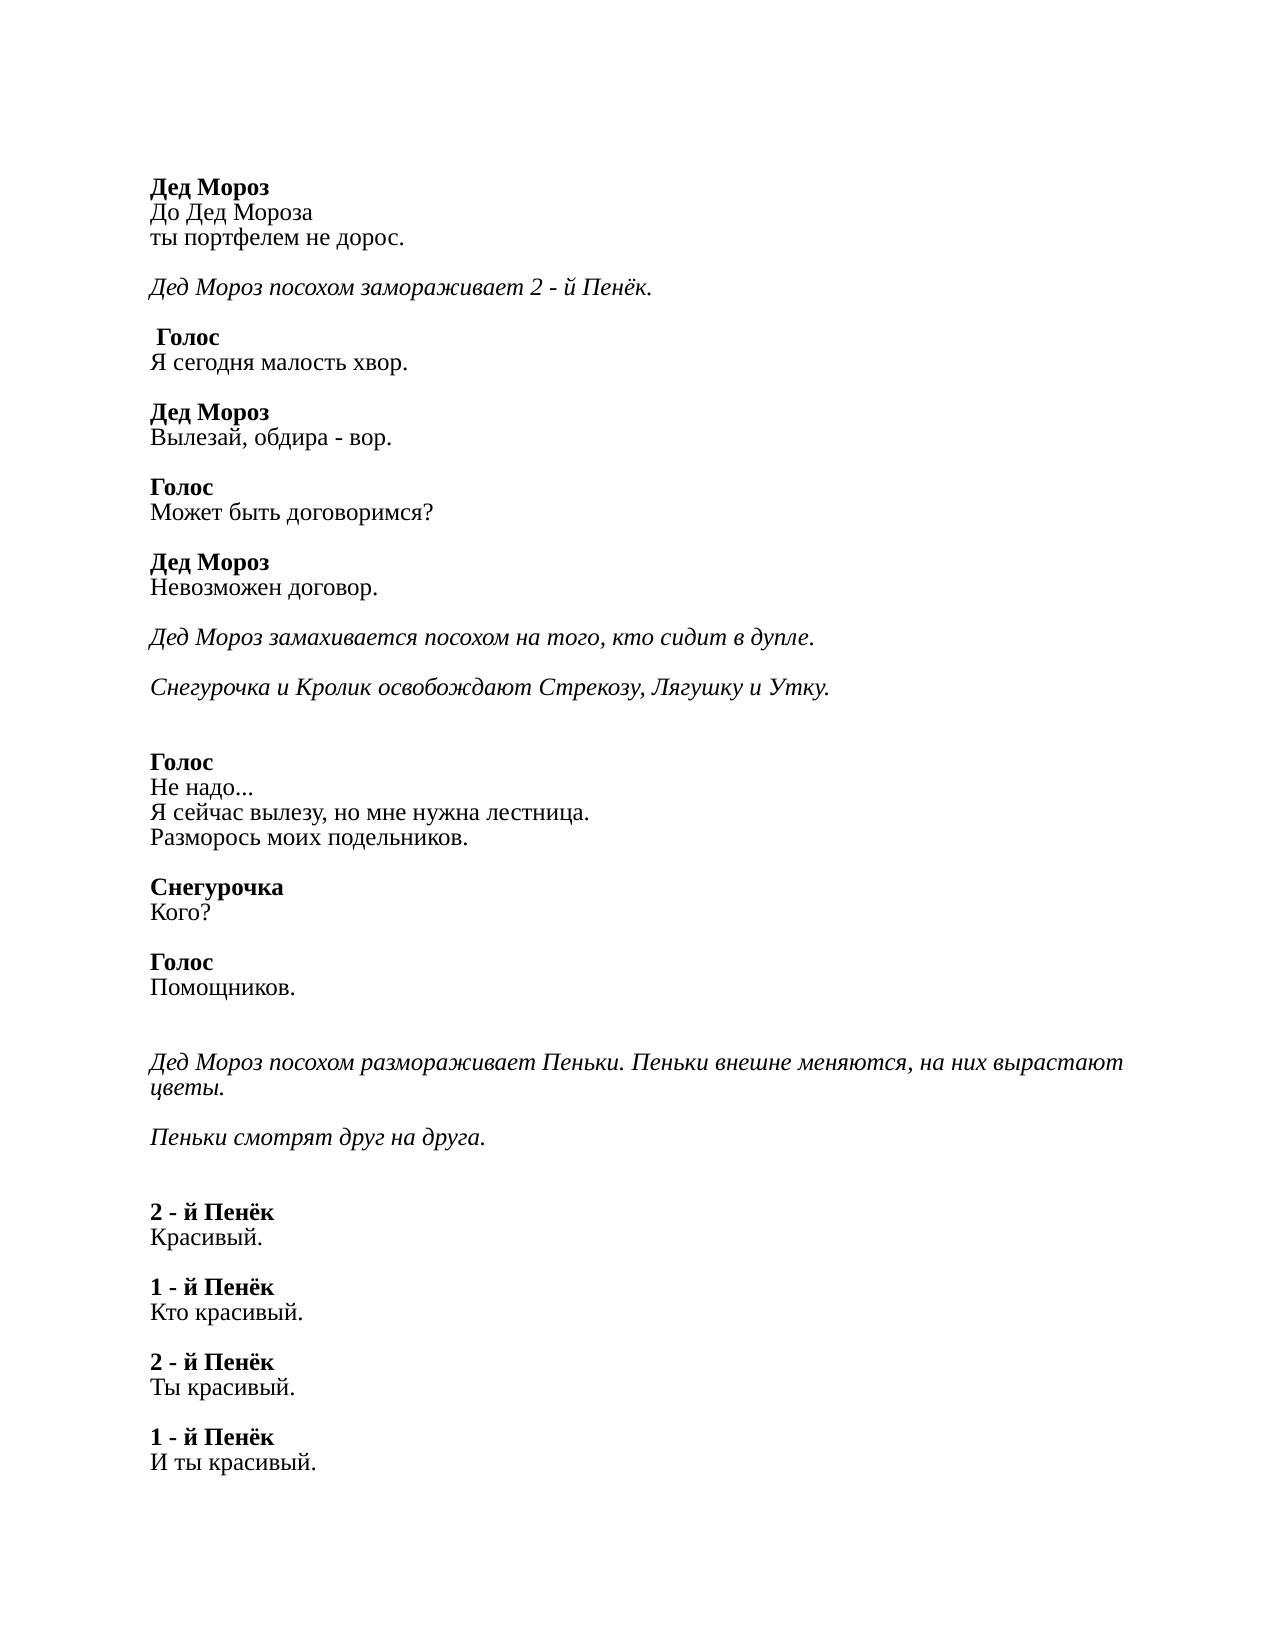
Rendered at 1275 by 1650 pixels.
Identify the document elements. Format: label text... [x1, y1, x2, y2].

text Дед Мороз [150, 550, 1125, 575]
text Дед Мороз [150, 175, 1125, 200]
text 2 - й Пенёк [150, 1200, 1125, 1225]
text Снегурочка и Кролик освобождают Стрекозу, Лягушку и Утку. [150, 675, 1125, 700]
text Не надо... [150, 775, 1125, 800]
text Дед Мороз посохом замораживает 2 - й Пенёк. [150, 275, 1125, 300]
text Разморось моих подельников. [150, 825, 1125, 850]
text Кого? [150, 900, 1125, 925]
text До Дед Мороза [150, 200, 1125, 225]
text Невозможен договор. [150, 575, 1125, 600]
text 1 - й Пенёк [150, 1275, 1125, 1300]
text Снегурочка [150, 875, 1125, 900]
text Вылезай, обдира - вор. [150, 425, 1125, 450]
text Я сейчас вылезу, но мне нужна лестница. [150, 800, 1125, 825]
text Я сегодня малость хвор. [150, 350, 1125, 375]
text 1 - й Пенёк [150, 1425, 1125, 1450]
text Кто красивый. [150, 1300, 1125, 1325]
text Ты красивый. [150, 1375, 1125, 1400]
text ты портфелем не дорос. [150, 225, 1125, 250]
text Пеньки смотрят друг на друга. [150, 1125, 1125, 1150]
text Дед Мороз [150, 400, 1125, 425]
text Голос [150, 950, 1125, 975]
text Голос [150, 475, 1125, 500]
text Дед Мороз замахивается посохом на того, кто сидит в дупле. [150, 625, 1125, 650]
text 2 - й Пенёк [150, 1350, 1125, 1375]
text Красивый. [150, 1225, 1125, 1250]
text Голос [150, 750, 1125, 775]
text Голос [150, 325, 1125, 350]
text Может быть договоримся? [150, 500, 1125, 525]
text И ты красивый. [150, 1450, 1125, 1475]
text Дед Мороз посохом размораживает Пеньки. Пеньки внешне меняются, на них вырастают цветы. [150, 1050, 1125, 1100]
text Помощников. [150, 975, 1125, 1000]
